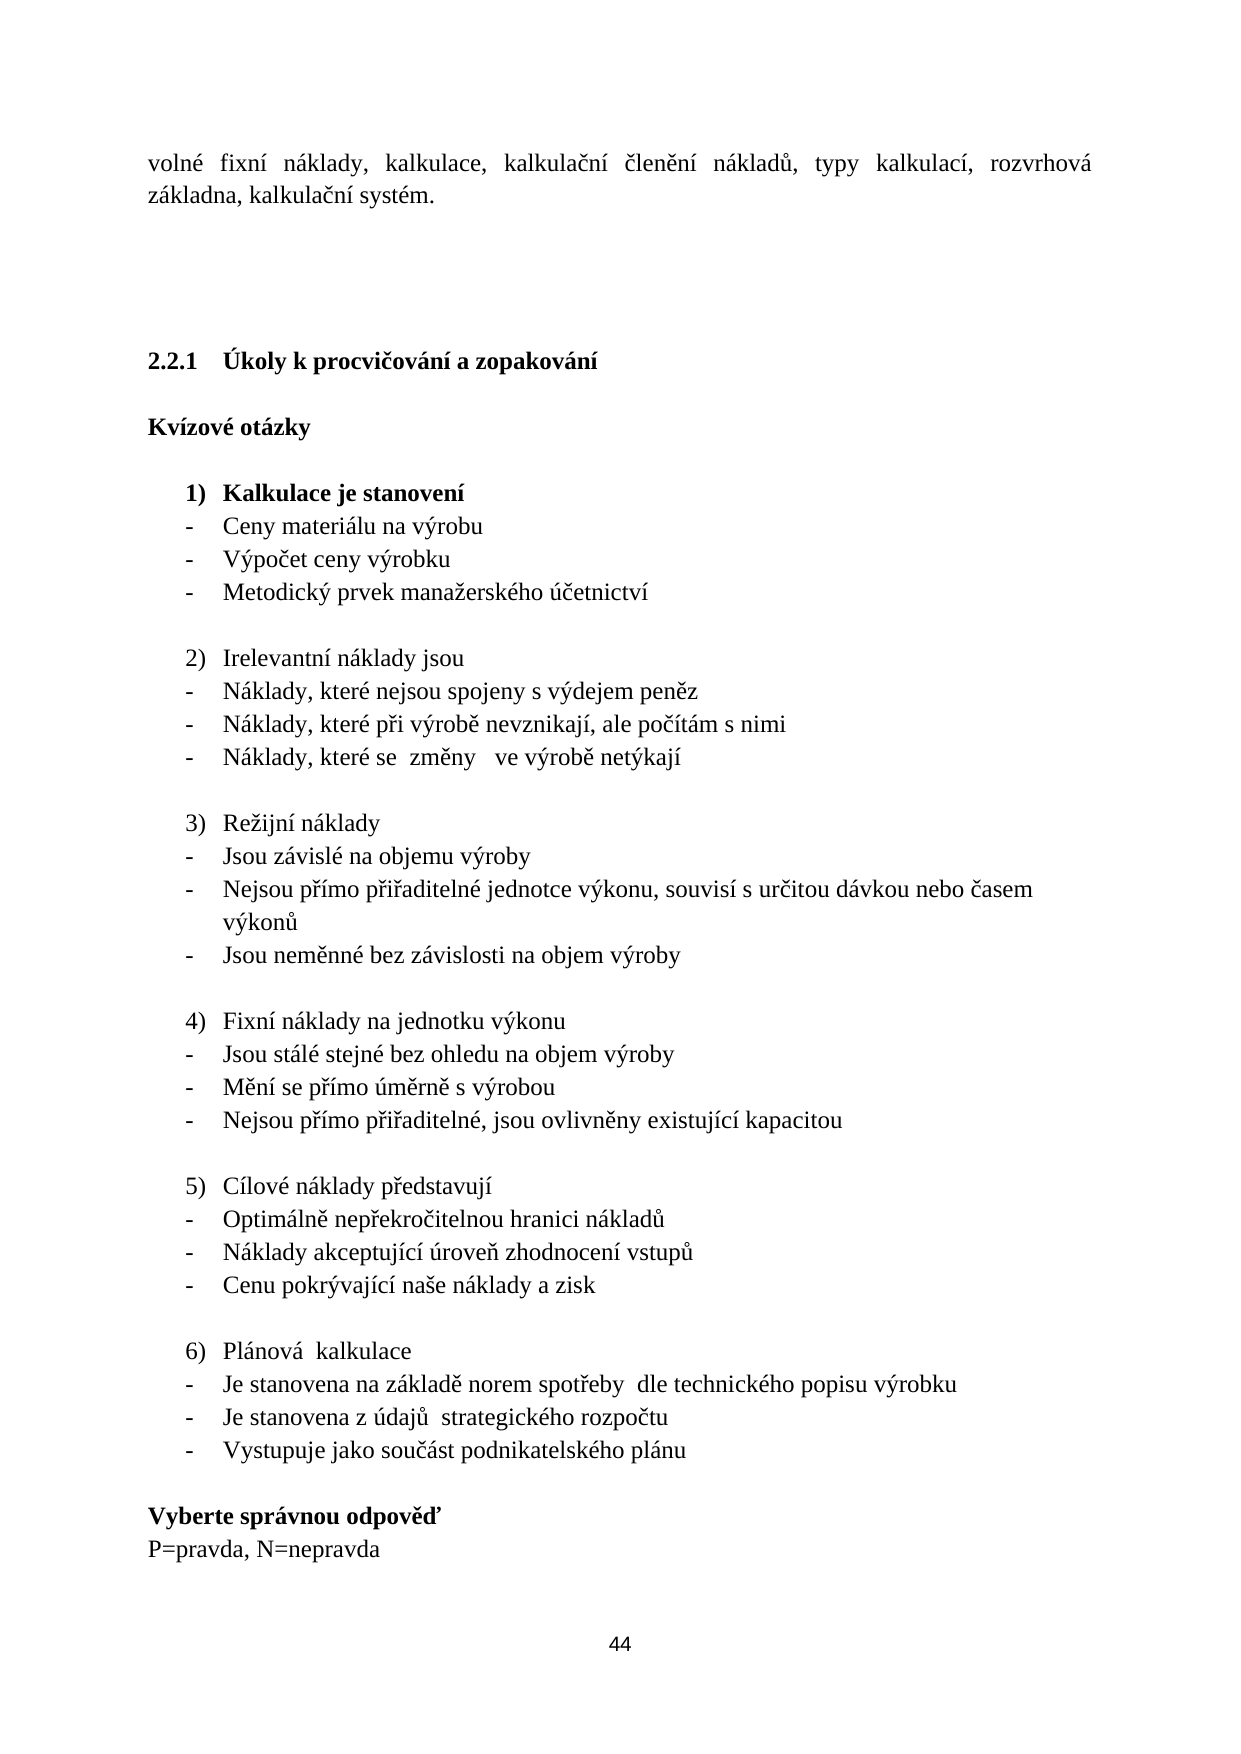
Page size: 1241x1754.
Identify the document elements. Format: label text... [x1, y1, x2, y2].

list Cílové náklady představují [185, 1171, 1093, 1200]
list Nejsou přímo přiřaditelné jednotce výkonu, souvisí s určitou dávkou nebo časem výkonů [185, 874, 1093, 936]
list Optimálně nepřekročitelnou hranici nákladů [185, 1204, 1093, 1233]
list Je stanovena na základě norem spotřeby dle technického popisu výrobku [185, 1369, 1093, 1398]
list Mění se přímo úměrně s výrobou [185, 1072, 1093, 1101]
list Režijní náklady [185, 808, 1093, 837]
list Plánová kalkulace [185, 1336, 1093, 1365]
list Náklady, které se změny ve výrobě netýkají [185, 742, 1093, 771]
list Vystupuje jako součást podnikatelského plánu [185, 1435, 1093, 1464]
list Ceny materiálu na výrobu [185, 511, 1093, 539]
list Náklady, které nejsou spojeny s výdejem peněz [185, 676, 1093, 705]
text P=pravda, N=nepravda [148, 1534, 1093, 1563]
list Úkoly k procvičování a zopakování [148, 346, 1093, 374]
list Jsou neměnné bez závislosti na objem výroby [185, 940, 1093, 969]
list Fixní náklady na jednotku výkonu [185, 1006, 1093, 1035]
list Cenu pokrývající naše náklady a zisk [185, 1270, 1093, 1299]
list Jsou stálé stejné bez ohledu na objem výroby [185, 1039, 1093, 1068]
list Kalkulace je stanovení [185, 478, 1093, 507]
text Vyberte správnou odpověď [148, 1501, 1093, 1530]
list Nejsou přímo přiřaditelné, jsou ovlivněny existující kapacitou [185, 1105, 1093, 1134]
list Výpočet ceny výrobku [185, 544, 1093, 573]
list Jsou závislé na objemu výroby [185, 841, 1093, 870]
list Náklady akceptující úroveň zhodnocení vstupů [185, 1237, 1093, 1266]
list Irelevantní náklady jsou [185, 643, 1093, 672]
list Metodický prvek manažerského účetnictví [185, 577, 1093, 606]
list Náklady, které při výrobě nevznikají, ale počítám s nimi [185, 709, 1093, 738]
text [148, 148, 1093, 209]
list Je stanovena z údajů strategického rozpočtu [185, 1402, 1093, 1431]
text Kvízové otázky [148, 412, 1093, 441]
